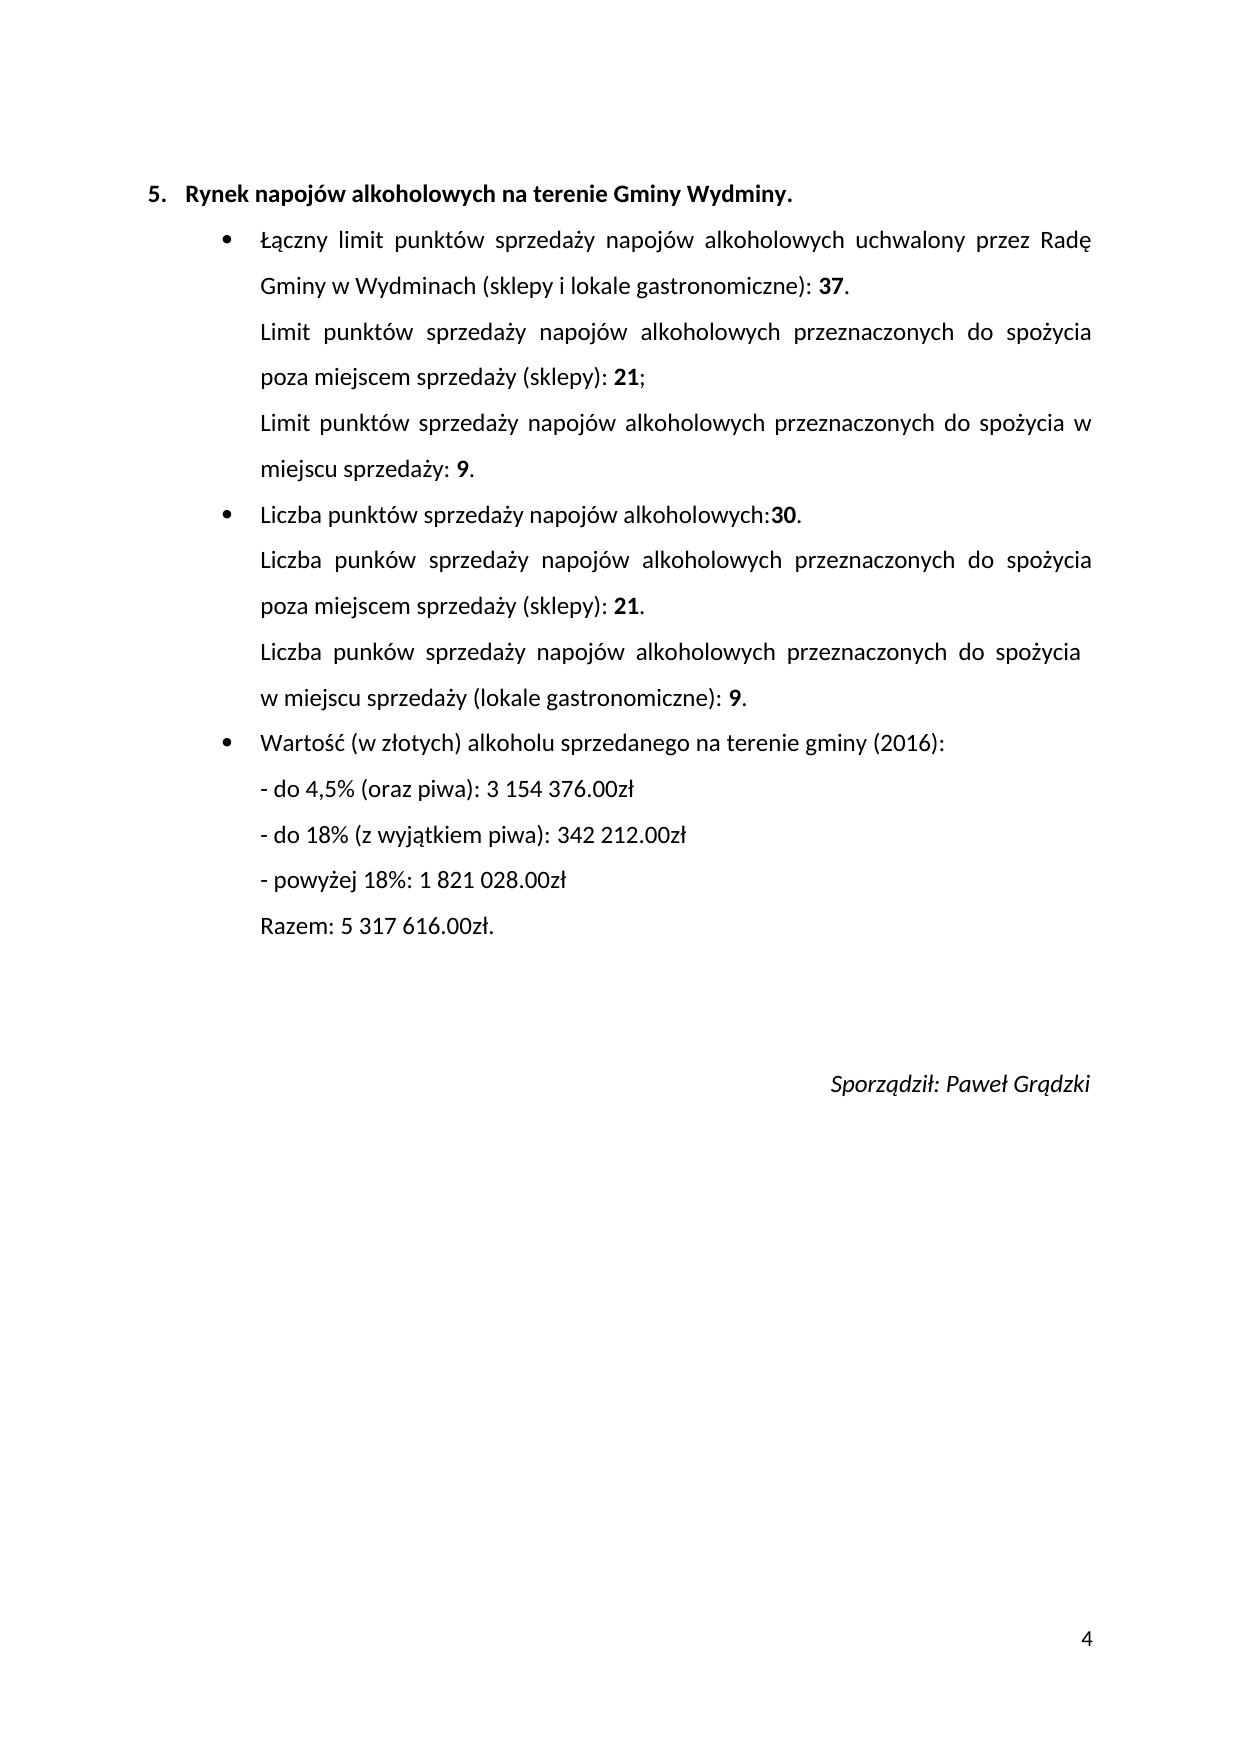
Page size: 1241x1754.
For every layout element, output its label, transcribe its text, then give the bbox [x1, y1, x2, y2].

list Łączny limit punktów sprzedaży napojów alkoholowych uchwalony przez Radę Gminy w Wydminach (sklepy i lokale gastronomiczne): 37. [223, 224, 1093, 301]
list Liczba punków sprzedaży napojów alkoholowych przeznaczonych do spożycia poza miejscem sprzedaży (sklepy): 21. [260, 544, 1093, 621]
list - do 4,5% (oraz piwa): 3 154 376.00zł [260, 773, 1093, 804]
list Rynek napojów alkoholowych na terenie Gminy Wydminy. [148, 179, 1093, 209]
list Razem: 5 317 616.00zł. [260, 910, 1093, 941]
list Liczba punków sprzedaży napojów alkoholowych przeznaczonych do spożycia w miejscu sprzedaży (lokale gastronomiczne): 9. [260, 636, 1093, 712]
text Sporządził: Paweł Grądzki [148, 1068, 1093, 1099]
list Wartość (w złotych) alkoholu sprzedanego na terenie gminy (2016): [223, 727, 1093, 758]
list - powyżej 18%: 1 821 028.00zł [260, 864, 1093, 895]
list Limit punktów sprzedaży napojów alkoholowych przeznaczonych do spożycia w miejscu sprzedaży: 9. [260, 407, 1093, 483]
list Limit punktów sprzedaży napojów alkoholowych przeznaczonych do spożycia poza miejscem sprzedaży (sklepy): 21; [260, 316, 1093, 392]
list - do 18% (z wyjątkiem piwa): 342 212.00zł [260, 819, 1093, 849]
list Liczba punktów sprzedaży napojów alkoholowych:30. [223, 499, 1093, 529]
